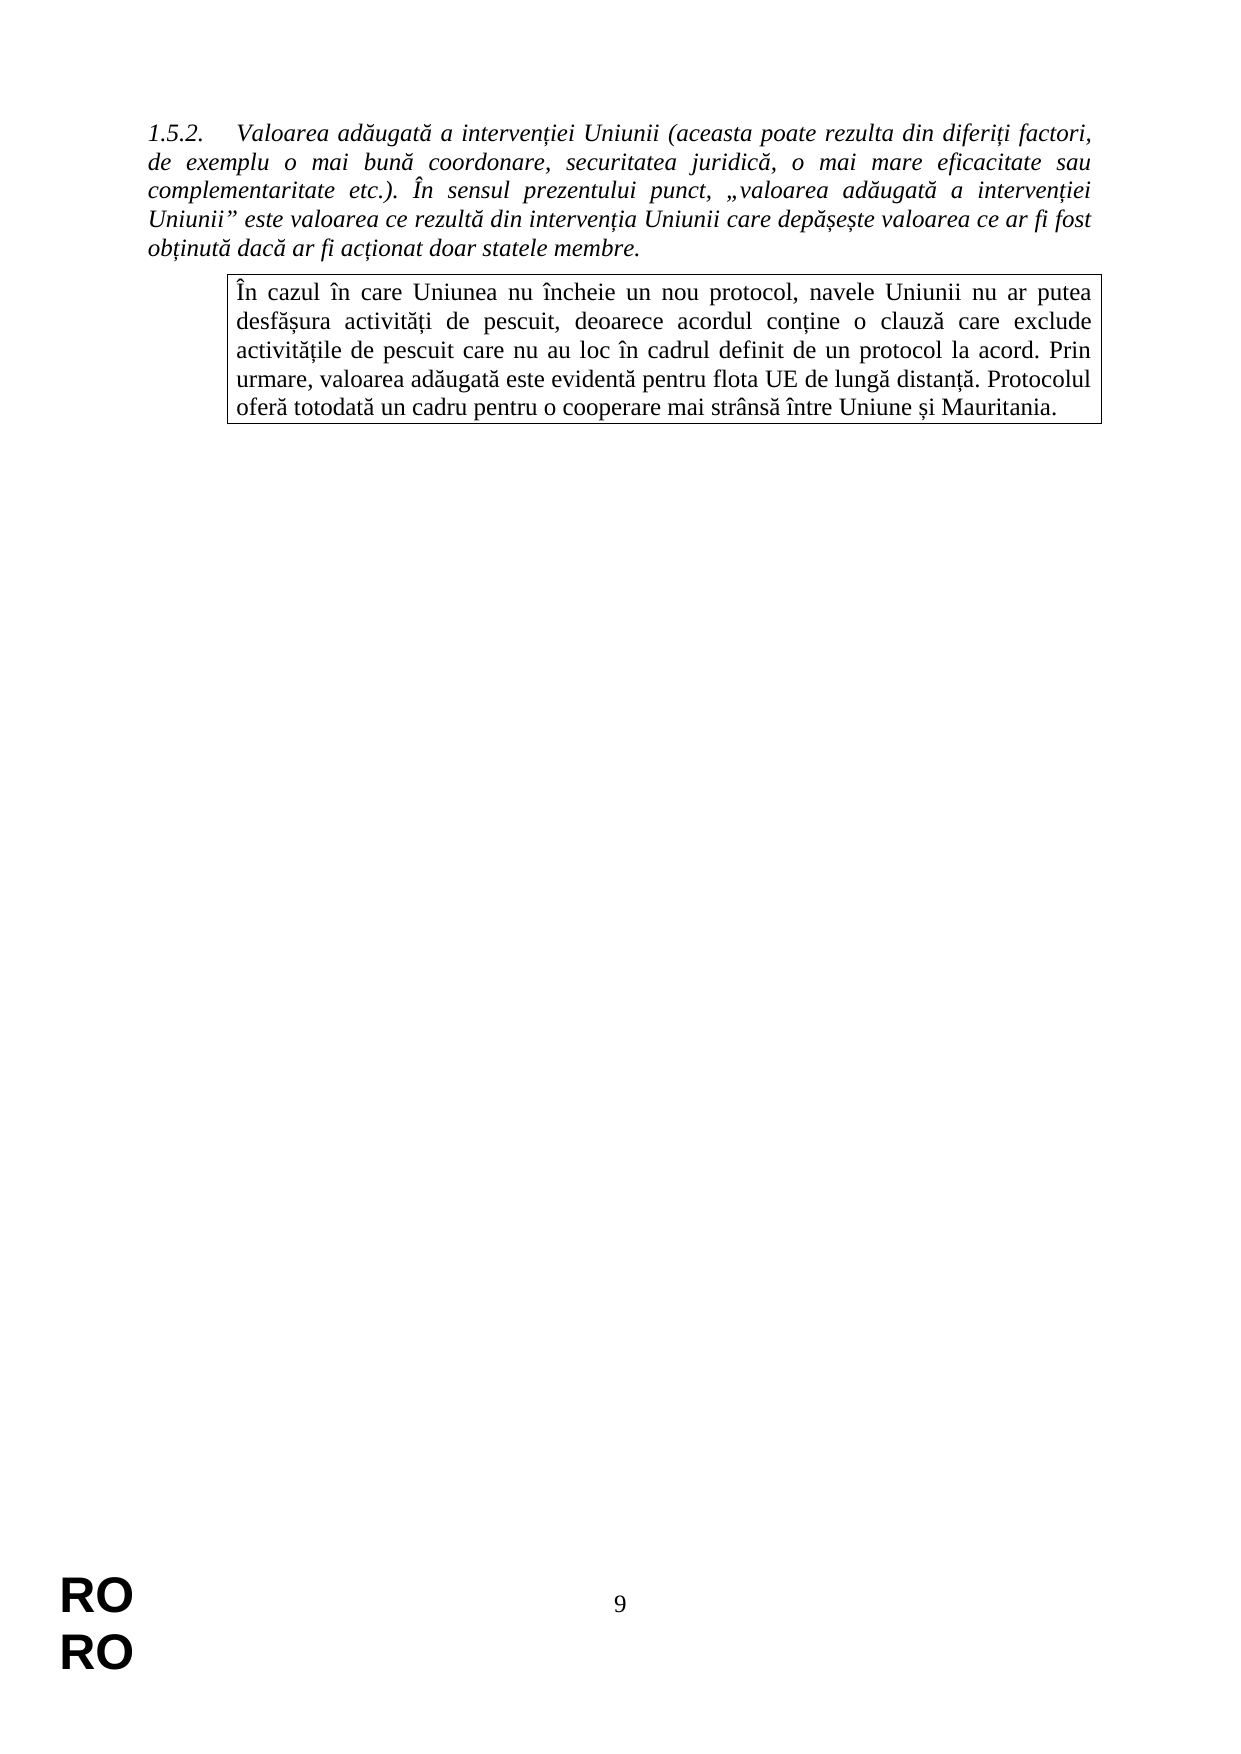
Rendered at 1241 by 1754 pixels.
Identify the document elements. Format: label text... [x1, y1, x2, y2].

text 1.5.2. Valoarea adăugată a intervenției Uniunii (aceasta poate rezulta din diferiți factori, de exemplu o mai bună coordonare, securitatea juridică, o mai mare eficacitate sau complementaritate etc.). În sensul prezentului punct, „valoarea adăugată a intervenției Uniunii” este valoarea ce rezultă din intervenția Uniunii care depășește valoarea ce ar fi fost obținută dacă ar fi acționat doar statele membre. [148, 118, 1092, 262]
text În cazul în care Uniunea nu încheie un nou protocol, navele Uniunii nu ar putea desfășura activități de pescuit, deoarece acordul conține o clauză care exclude activitățile de pescuit care nu au loc în cadrul definit de un protocol la acord. Prin urmare, valoarea adăugată este evidentă pentru flota UE de lungă distanță. Protocolul oferă totodată un cadru pentru o cooperare mai strânsă între Uniune și Mauritania. [228, 275, 1101, 423]
